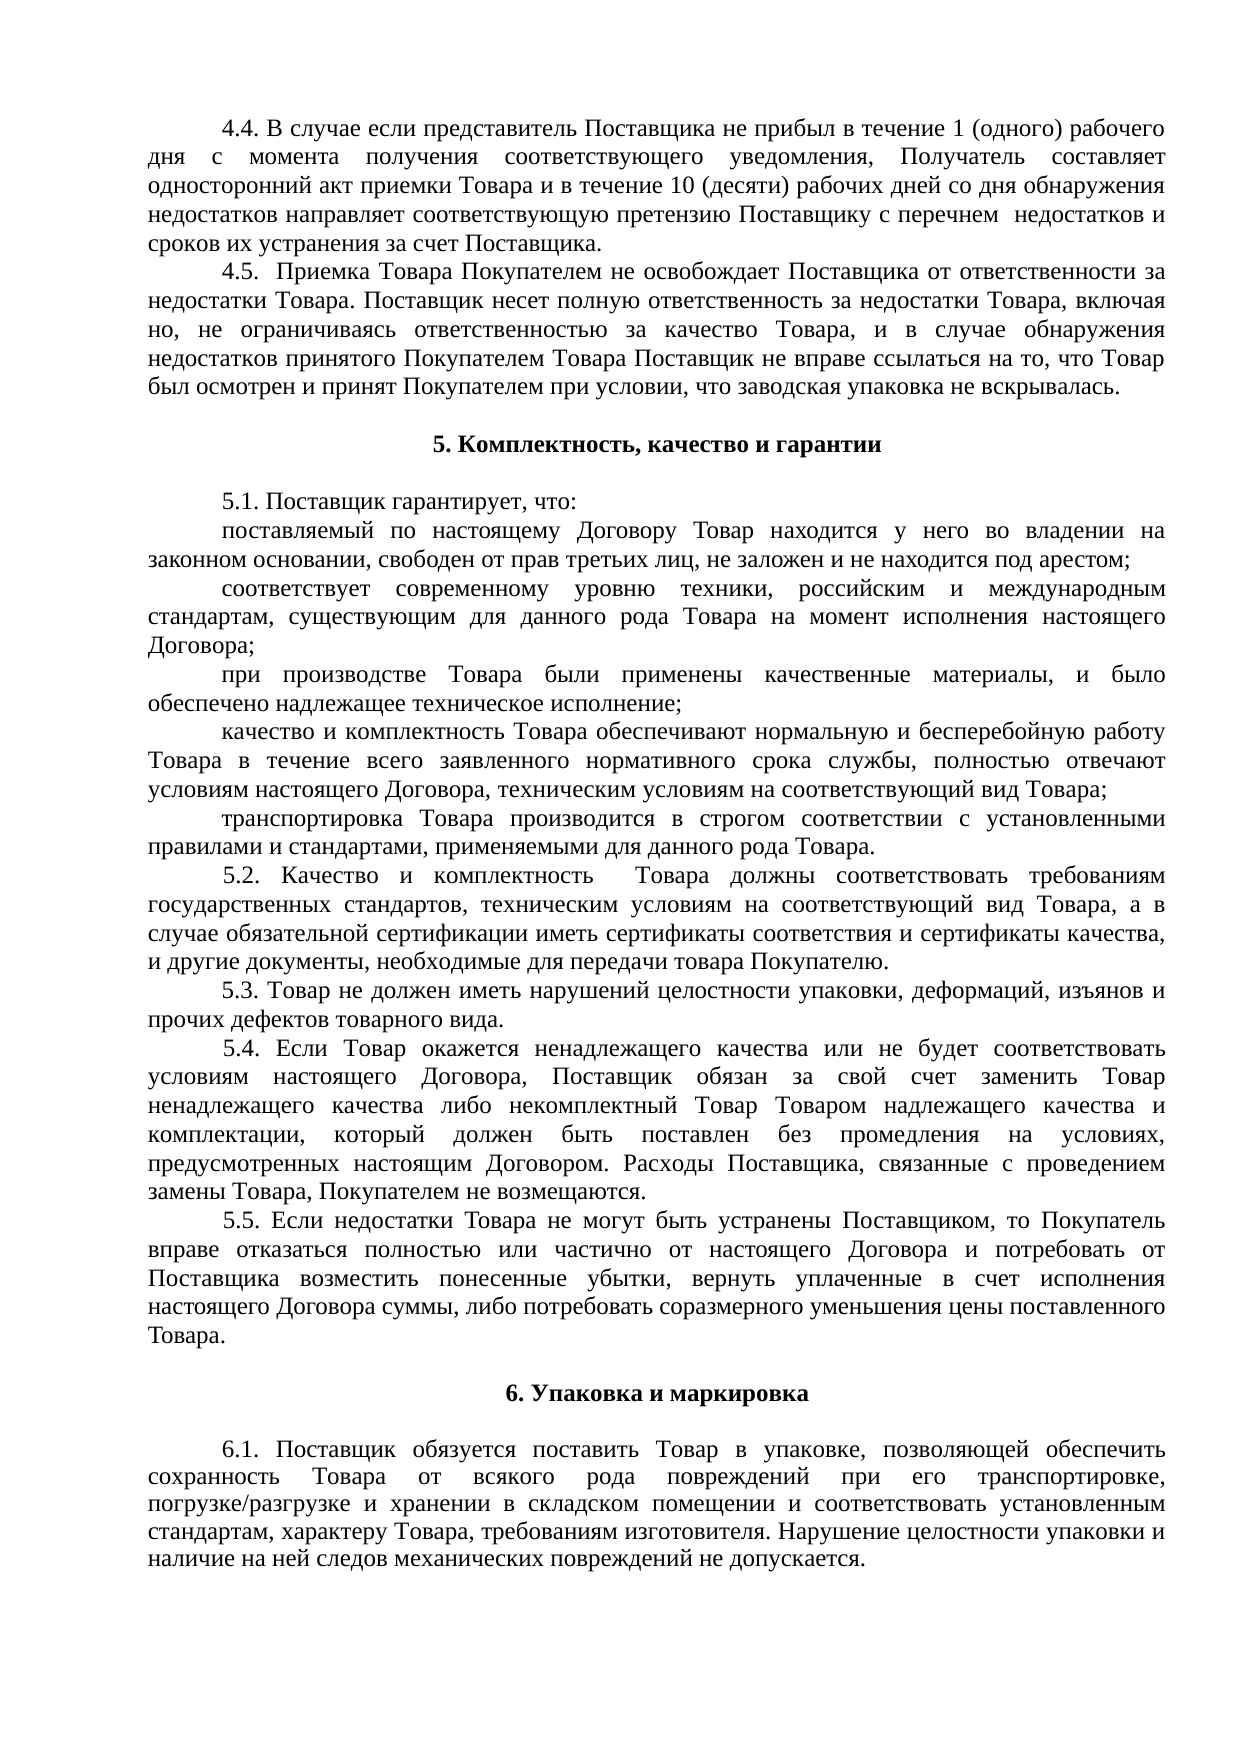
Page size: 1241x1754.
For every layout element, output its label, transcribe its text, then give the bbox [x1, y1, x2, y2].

text 5.5. Если недостатки Товара не могут быть устранены Поставщиком, то Покупатель вправе отказаться полностью или частично от настоящего Договора и потребовать от Поставщика возместить понесенные убытки, вернуть уплаченные в счет исполнения настоящего Договора суммы, либо потребовать соразмерного уменьшения цены поставленного Товара. [148, 1205, 1167, 1349]
text 6.1. Поставщик обязуется поставить Товар в упаковке, позволяющей обеспечить сохранность Товара от всякого рода повреждений при его транспортировке, погрузке/разгрузке и хранении в складском помещении и соответствовать установленным стандартам, характеру Товара, требованиям изготовителя. Нарушение целостности упаковки и наличие на ней следов механических повреждений не допускается. [148, 1435, 1167, 1572]
text 5.4. Если Товар окажется ненадлежащего качества или не будет соответствовать условиям настоящего Договора, Поставщик обязан за свой счет заменить Товар ненадлежащего качества либо некомплектный Товар Товаром надлежащего качества и комплектации, который должен быть поставлен без промедления на условиях, предусмотренных настоящим Договором. Расходы Поставщика, связанные с проведением замены Товара, Покупателем не возмещаются. [148, 1033, 1167, 1205]
text 4.4. В случае если представитель Поставщика не прибыл в течение 1 (одного) рабочего дня с момента получения соответствующего уведомления, Получатель составляет односторонний акт приемки Товара и в течение 10 (десяти) рабочих дней со дня обнаружения недостатков направляет соответствующую претензию Поставщику с перечнем недостатков и сроков их устранения за счет Поставщика. [148, 113, 1167, 256]
text при производстве Товара были применены качественные материалы, и было обеспечено надлежащее техническое исполнение; [148, 659, 1167, 716]
text качество и комплектность Товара обеспечивают нормальную и бесперебойную работу Товара в течение всего заявленного нормативного срока службы, полностью отвечают условиям настоящего Договора, техническим условиям на соответствующий вид Товара; [148, 716, 1167, 803]
text поставляемый по настоящему Договору Товар находится у него во владении на законном основании, свободен от прав третьих лиц, не заложен и не находится под арестом; [148, 515, 1167, 573]
text 6. Упаковка и маркировка [148, 1378, 1167, 1406]
text 5.3. Товар не должен иметь нарушений целостности упаковки, деформаций, изъянов и прочих дефектов товарного вида. [148, 975, 1167, 1033]
text транспортировка Товара производится в строгом соответствии с установленными правилами и стандартами, применяемыми для данного рода Товара. [148, 803, 1167, 860]
text 5.1. Поставщик гарантирует, что: [148, 486, 1167, 515]
text 4.5. Приемка Товара Покупателем не освобождает Поставщика от ответственности за недостатки Товара. Поставщик несет полную ответственность за недостатки Товара, включая но, не ограничиваясь ответственностью за качество Товара, и в случае обнаружения недостатков принятого Покупателем Товара Поставщик не вправе ссылаться на то, что Товар был осмотрен и принят Покупателем при условии, что заводская упаковка не вскрывалась. [148, 256, 1167, 400]
text 5.2. Качество и комплектность Товара должны соответствовать требованиям государственных стандартов, техническим условиям на соответствующий вид Товара, а в случае обязательной сертификации иметь сертификаты соответствия и сертификаты качества, и другие документы, необходимые для передачи товара Покупателю. [148, 860, 1167, 975]
text 5. Комплектность, качество и гарантии [148, 429, 1167, 458]
text соответствует современному уровню техники, российским и международным стандартам, существующим для данного рода Товара на момент исполнения настоящего Договора; [148, 573, 1167, 659]
